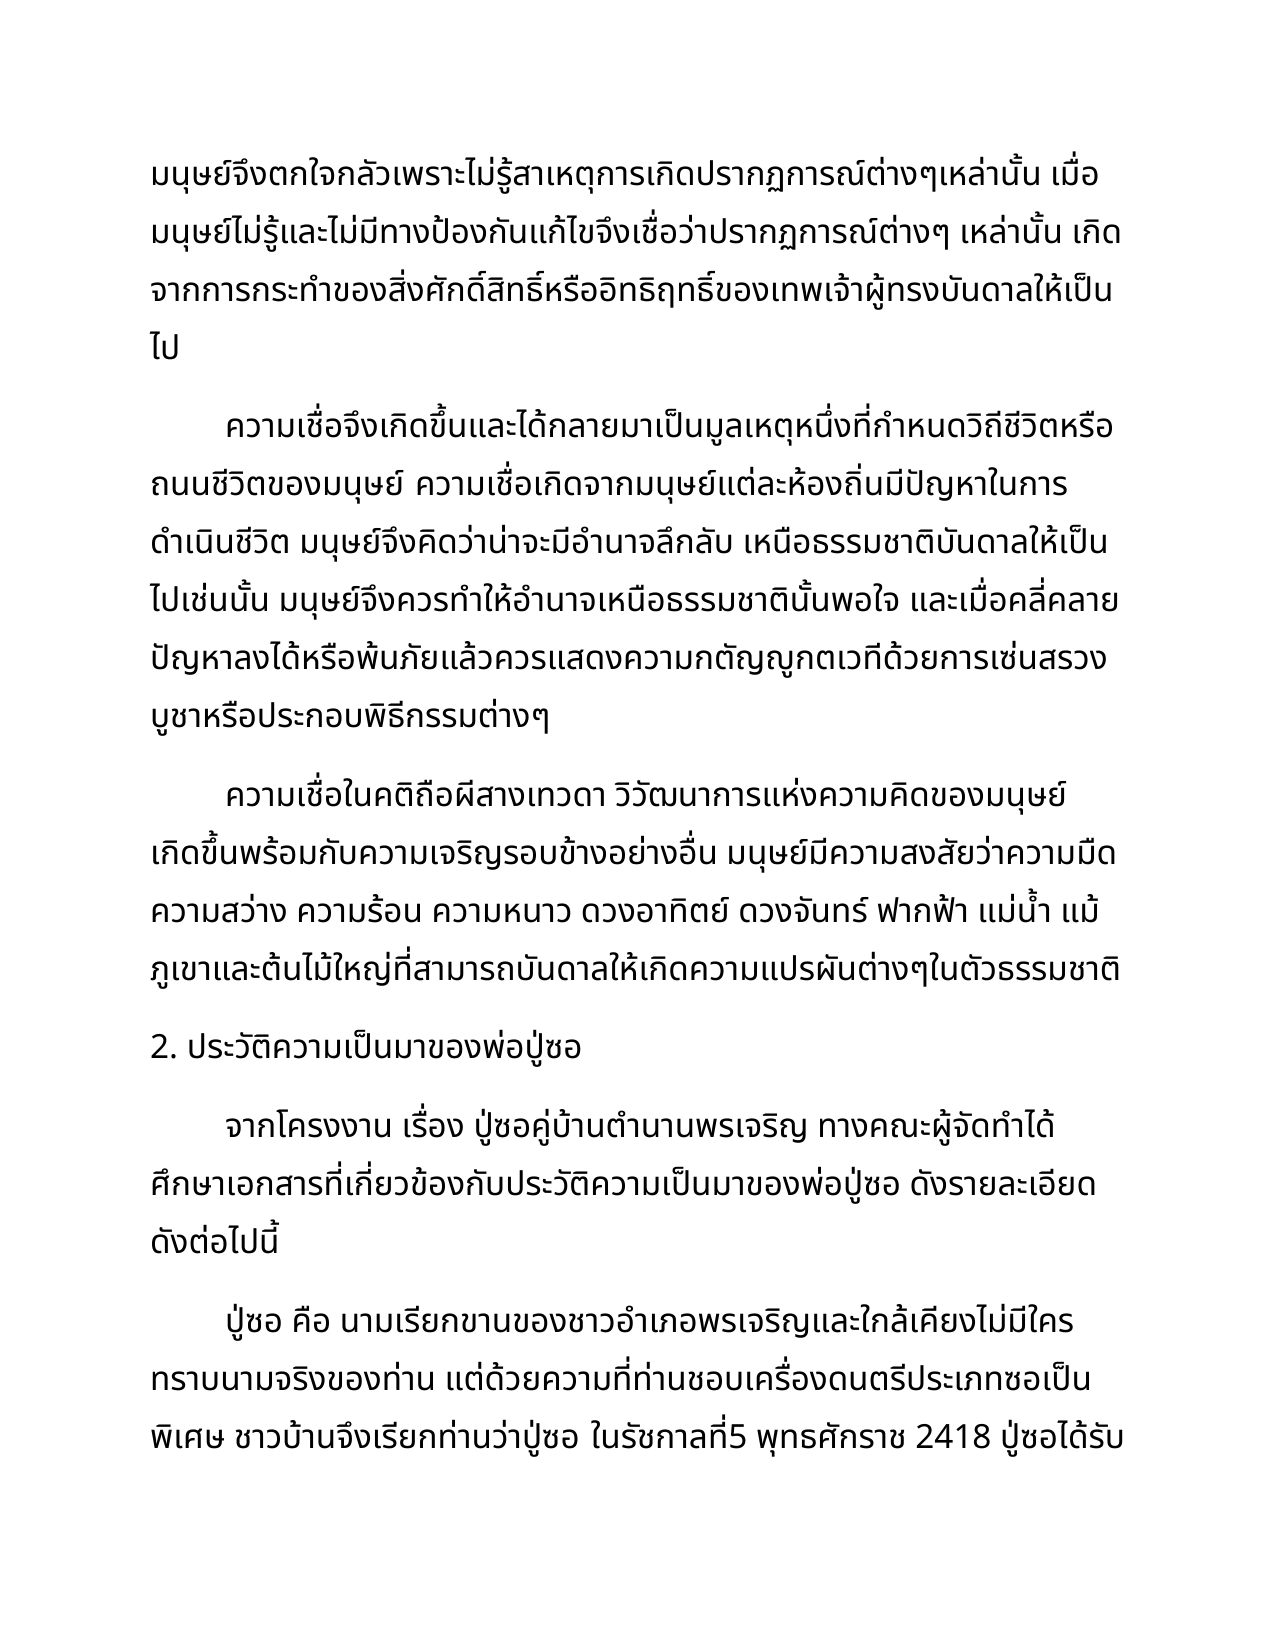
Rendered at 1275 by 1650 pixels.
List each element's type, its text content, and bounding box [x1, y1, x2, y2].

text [150, 150, 1125, 374]
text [150, 1297, 1125, 1463]
text 2. ประวัติความเป็นมาของพ่อปู่ซอ [150, 1023, 1125, 1074]
text จากโครงงาน เรื่อง ปู่ซอคู่บ้านตำนานพรเจริญ ทางคณะผู้จัดทำได้ศึกษาเอกสารที่เกี่ยวข้องกับประวัติความเป็นมาของพ่อปู่ซอ ดังรายละเอียดดังต่อไปนี้ [150, 1102, 1125, 1268]
text ความเชื่อจึงเกิดขึ้นและได้กลายมาเป็นมูลเหตุหนึ่งที่กำหนดวิถีชีวิตหรือถนนชีวิตของมนุษย์ ความเชื่อเกิดจากมนุษย์แต่ละห้องถิ่นมีปัญหาในการดำเนินชีวิต มนุษย์จึงคิดว่าน่าจะมีอำนาจลึกลับ เหนือธรรมชาติบันดาลให้เป็นไปเช่นนั้น มนุษย์จึงควรทำให้อำนาจเหนือธรรมชาตินั้นพอใจ และเมื่อคลี่คลายปัญหาลงได้หรือพ้นภัยแล้วควรแสดงความกตัญญูกตเวทีด้วยการเซ่นสรวงบูชาหรือประกอบพิธีกรรมต่างๆ [150, 402, 1125, 742]
text ความเชื่อในคติถือผีสางเทวดา วิวัฒนาการแห่งความคิดของมนุษย์ เกิดขึ้นพร้อมกับความเจริญรอบข้างอย่างอื่น มนุษย์มีความสงสัยว่าความมืด ความสว่าง ความร้อน ความหนาว ดวงอาทิตย์ ดวงจันทร์ ฟากฟ้า แม่น้ำ แม้ภูเขาและต้นไม้ใหญ่ที่สามารถบันดาลให้เกิดความแปรผันต่างๆในตัวธรรมชาติ [150, 771, 1125, 995]
